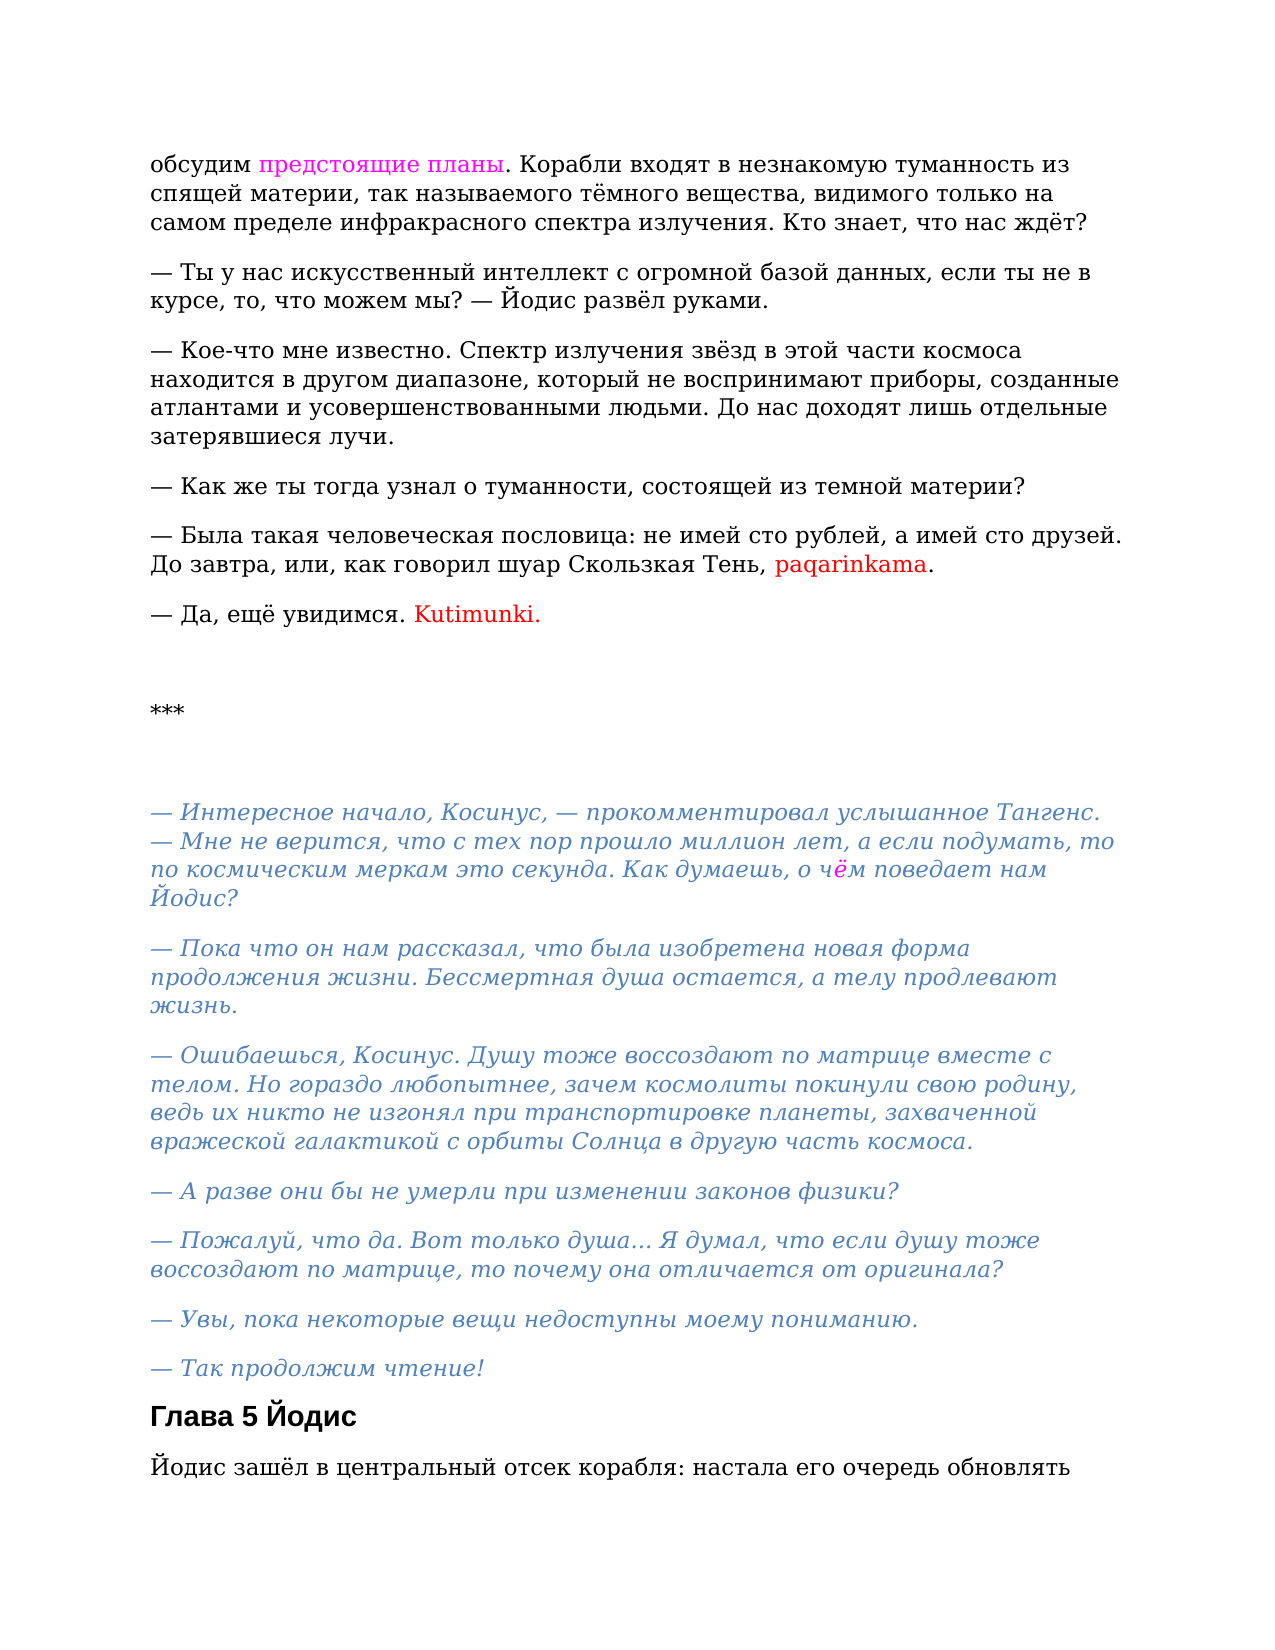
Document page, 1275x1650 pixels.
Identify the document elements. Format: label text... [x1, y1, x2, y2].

text — Ошибаешься, Косинус. Душу тоже воссоздают по матрице вместе с телом. Но гораздо любопытнее, зачем космолиты покинули свою родину, ведь их никто не изгонял при транспортировке планеты, захваченной вражеской галактикой с орбиты Солнца в другую часть космоса. [150, 1040, 1125, 1155]
text — А разве они бы не умерли при изменении законов физики? [150, 1176, 1125, 1205]
text — Как же ты тогда узнал о туманности, состоящей из темной материи? [150, 471, 1125, 500]
text *** [150, 698, 1125, 727]
text — Пока что он нам рассказал, что была изобретена новая форма продолжения жизни. Бессмертная душа остается, а телу продлевают жизнь. [150, 933, 1125, 1019]
text — Кое-что мне известно. Спектр излучения звёзд в этой части космоса находится в другом диапазоне, который не воспринимают приборы, созданные атлантами и усовершенствованными людьми. До нас доходят лишь отдельные затерявшиеся лучи. [150, 335, 1125, 450]
text Глава 5 Йодис [150, 1403, 1125, 1432]
text — Так продолжим чтение! [150, 1354, 1125, 1382]
text — Интересное начало, Косинус, — прокомментировал услышанное Тангенс. — Мне не верится, что с тех пор прошло миллион лет, а если подумать, то по космическим меркам это секунда. Как думаешь, о чём поведает нам Йодис? [150, 797, 1125, 912]
text — Пожалуй, что да. Вот только душа... Я думал, что если душу тоже воссоздают по матрице, то почему она отличается от оригинала? [150, 1226, 1125, 1283]
text — Да, ещё увидимся. Kutimunki. [150, 599, 1125, 628]
text — Была такая человеческая пословица: не имей сто рублей, а имей сто друзей. До завтра, или, как говорил шуар Скользкая Тень, paqarinkama. [150, 521, 1125, 578]
text — Увы, пока некоторые вещи недоступны моему пониманию. [150, 1304, 1125, 1333]
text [150, 150, 1125, 236]
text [150, 1453, 1125, 1482]
text — Ты у нас искусственный интеллект с огромной базой данных, если ты не в курсе, то, что можем мы? — Йодис развёл руками. [150, 257, 1125, 314]
